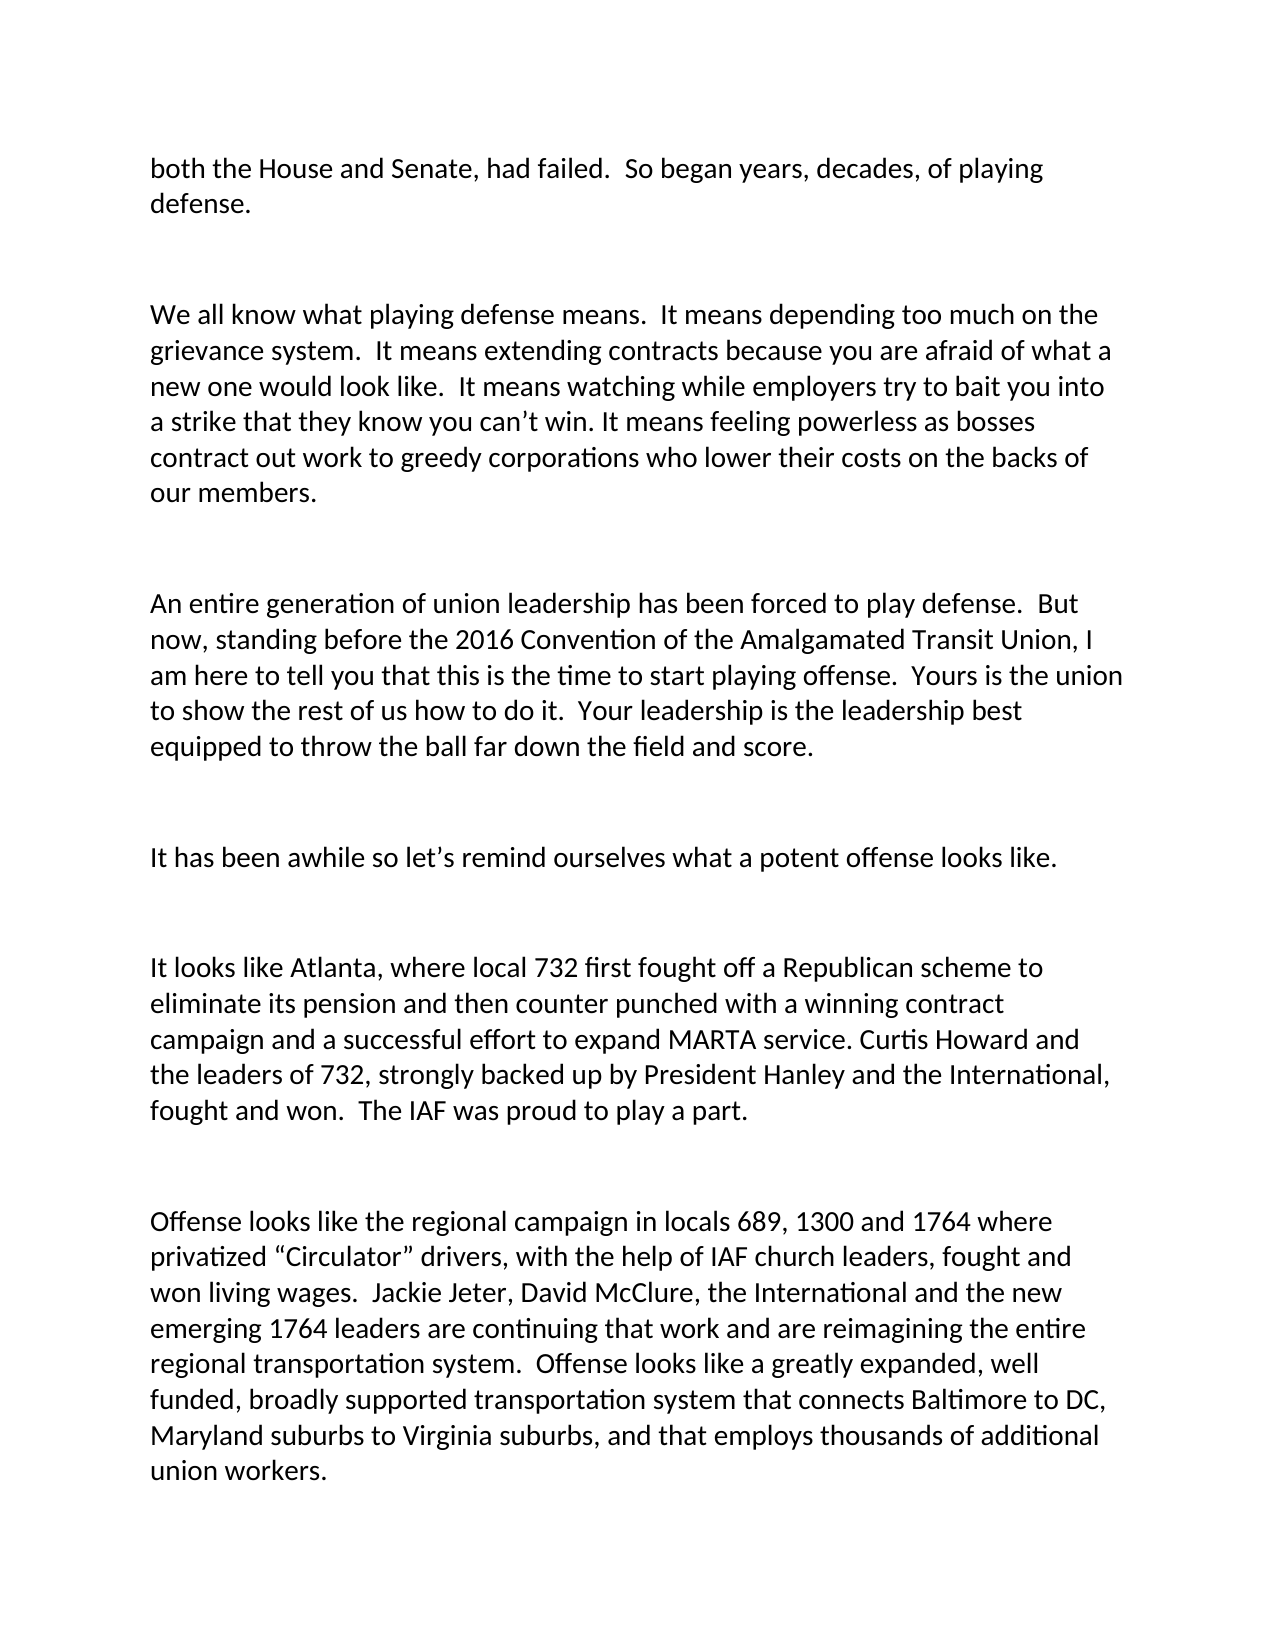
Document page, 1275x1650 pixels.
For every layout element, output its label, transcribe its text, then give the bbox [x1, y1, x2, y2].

text An entire generation of union leadership has been forced to play defense. But now, standing before the 2016 Convention of the Amalgamated Transit Union, I am here to tell you that this is the time to start playing offense. Yours is the union to show the rest of us how to do it. Your leadership is the leadership best equipped to throw the ball far down the field and score. [150, 585, 1125, 763]
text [150, 150, 1125, 221]
text Offense looks like the regional campaign in locals 689, 1300 and 1764 where privatized “Circulator” drivers, with the help of IAF church leaders, fought and won living wages. Jackie Jeter, David McClure, the International and the new emerging 1764 leaders are continuing that work and are reimagining the entire regional transportation system. Offense looks like a greatly expanded, well funded, broadly supported transportation system that connects Baltimore to DC, Maryland suburbs to Virginia suburbs, and that employs thousands of additional union workers. [150, 1203, 1125, 1488]
text It looks like Atlanta, where local 732 first fought off a Republican scheme to eliminate its pension and then counter punched with a winning contract campaign and a successful effort to expand MARTA service. Curtis Howard and the leaders of 732, strongly backed up by President Hanley and the International, fought and won. The IAF was proud to play a part. [150, 949, 1125, 1128]
text It has been awhile so let’s remind ourselves what a potent offense looks like. [150, 839, 1125, 874]
text We all know what playing defense means. It means depending too much on the grievance system. It means extending contracts because you are afraid of what a new one would look like. It means watching while employers try to bait you into a strike that they know you can’t win. It means feeling powerless as bosses contract out work to greedy corporations who lower their costs on the backs of our members. [150, 296, 1125, 510]
